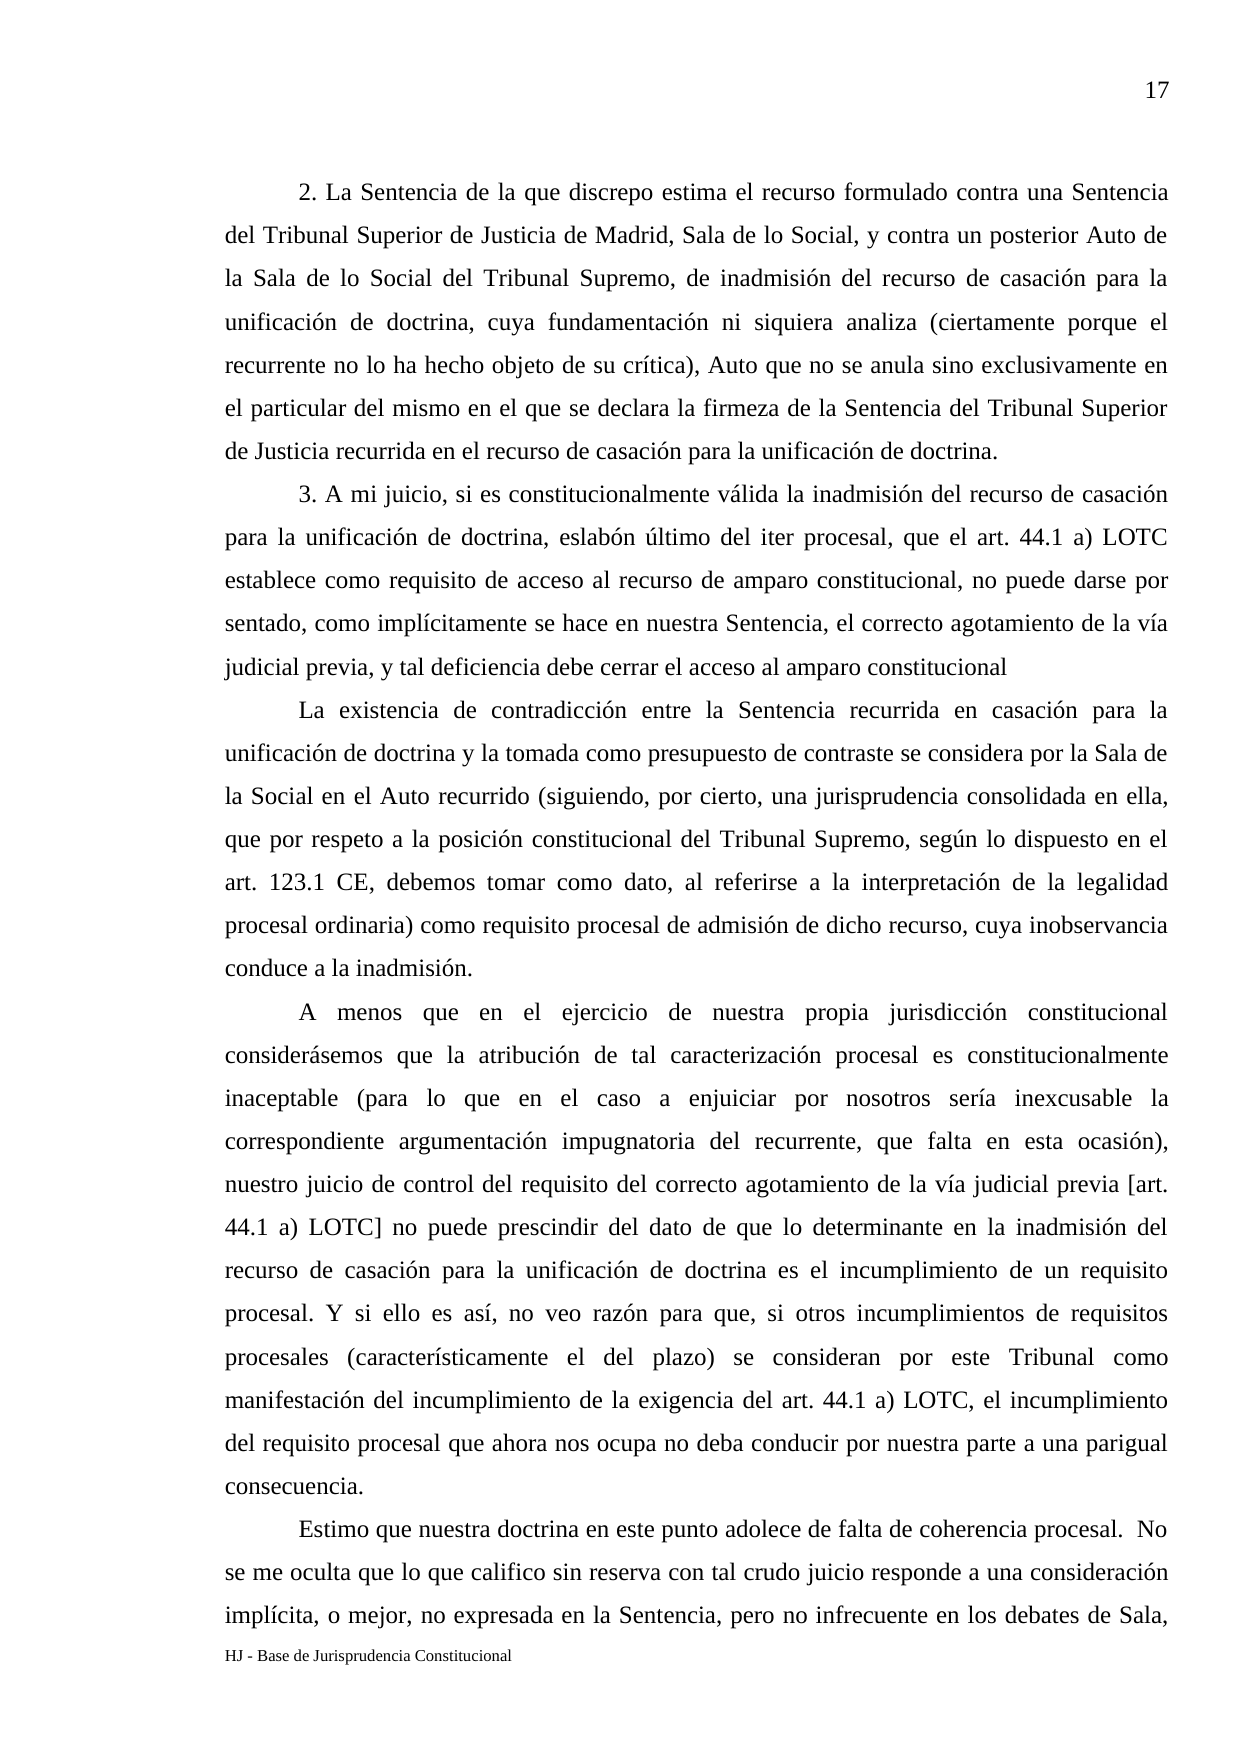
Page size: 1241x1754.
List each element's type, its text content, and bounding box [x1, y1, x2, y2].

text 3. A mi juicio, si es constitucionalmente válida la inadmisión del recurso de casación para la unificación de doctrina, eslabón último del iter procesal, que el art. 44.1 a) LOTC establece como requisito de acceso al recurso de amparo constitucional, no puede darse por sentado, como implícitamente se hace en nuestra Sentencia, el correcto agotamiento de la vía judicial previa, y tal deficiencia debe cerrar el acceso al amparo constitucional [224, 479, 1169, 680]
text 2. La Sentencia de la que discrepo estima el recurso formulado contra una Sentencia del Tribunal Superior de Justicia de Madrid, Sala de lo Social, y contra un posterior Auto de la Sala de lo Social del Tribunal Supremo, de inadmisión del recurso de casación para la unificación de doctrina, cuya fundamentación ni siquiera analiza (ciertamente porque el recurrente no lo ha hecho objeto de su crítica), Auto que no se anula sino exclusivamente en el particular del mismo en el que se declara la firmeza de la Sentencia del Tribunal Superior de Justicia recurrida en el recurso de casación para la unificación de doctrina. [224, 177, 1169, 465]
text A menos que en el ejercicio de nuestra propia jurisdicción constitucional considerásemos que la atribución de tal caracterización procesal es constitucionalmente inaceptable (para lo que en el caso a enjuiciar por nosotros sería inexcusable la correspondiente argumentación impugnatoria del recurrente, que falta en esta ocasión), nuestro juicio de control del requisito del correcto agotamiento de la vía judicial previa [art. 44.1 a) LOTC] no puede prescindir del dato de que lo determinante en la inadmisión del recurso de casación para la unificación de doctrina es el incumplimiento de un requisito procesal. Y si ello es así, no veo razón para que, si otros incumplimientos de requisitos procesales (característicamente el del plazo) se consideran por este Tribunal como manifestación del incumplimiento de la exigencia del art. 44.1 a) LOTC, el incumplimiento del requisito procesal que ahora nos ocupa no deba conducir por nuestra parte a una parigual consecuencia. [224, 997, 1169, 1500]
text La existencia de contradicción entre la Sentencia recurrida en casación para la unificación de doctrina y la tomada como presupuesto de contraste se considera por la Sala de la Social en el Auto recurrido (siguiendo, por cierto, una jurisprudencia consolidada en ella, que por respeto a la posición constitucional del Tribunal Supremo, según lo dispuesto en el art. 123.1 CE, debemos tomar como dato, al referirse a la interpretación de la legalidad procesal ordinaria) como requisito procesal de admisión de dicho recurso, cuya inobservancia conduce a la inadmisión. [224, 695, 1169, 982]
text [224, 1514, 1169, 1629]
